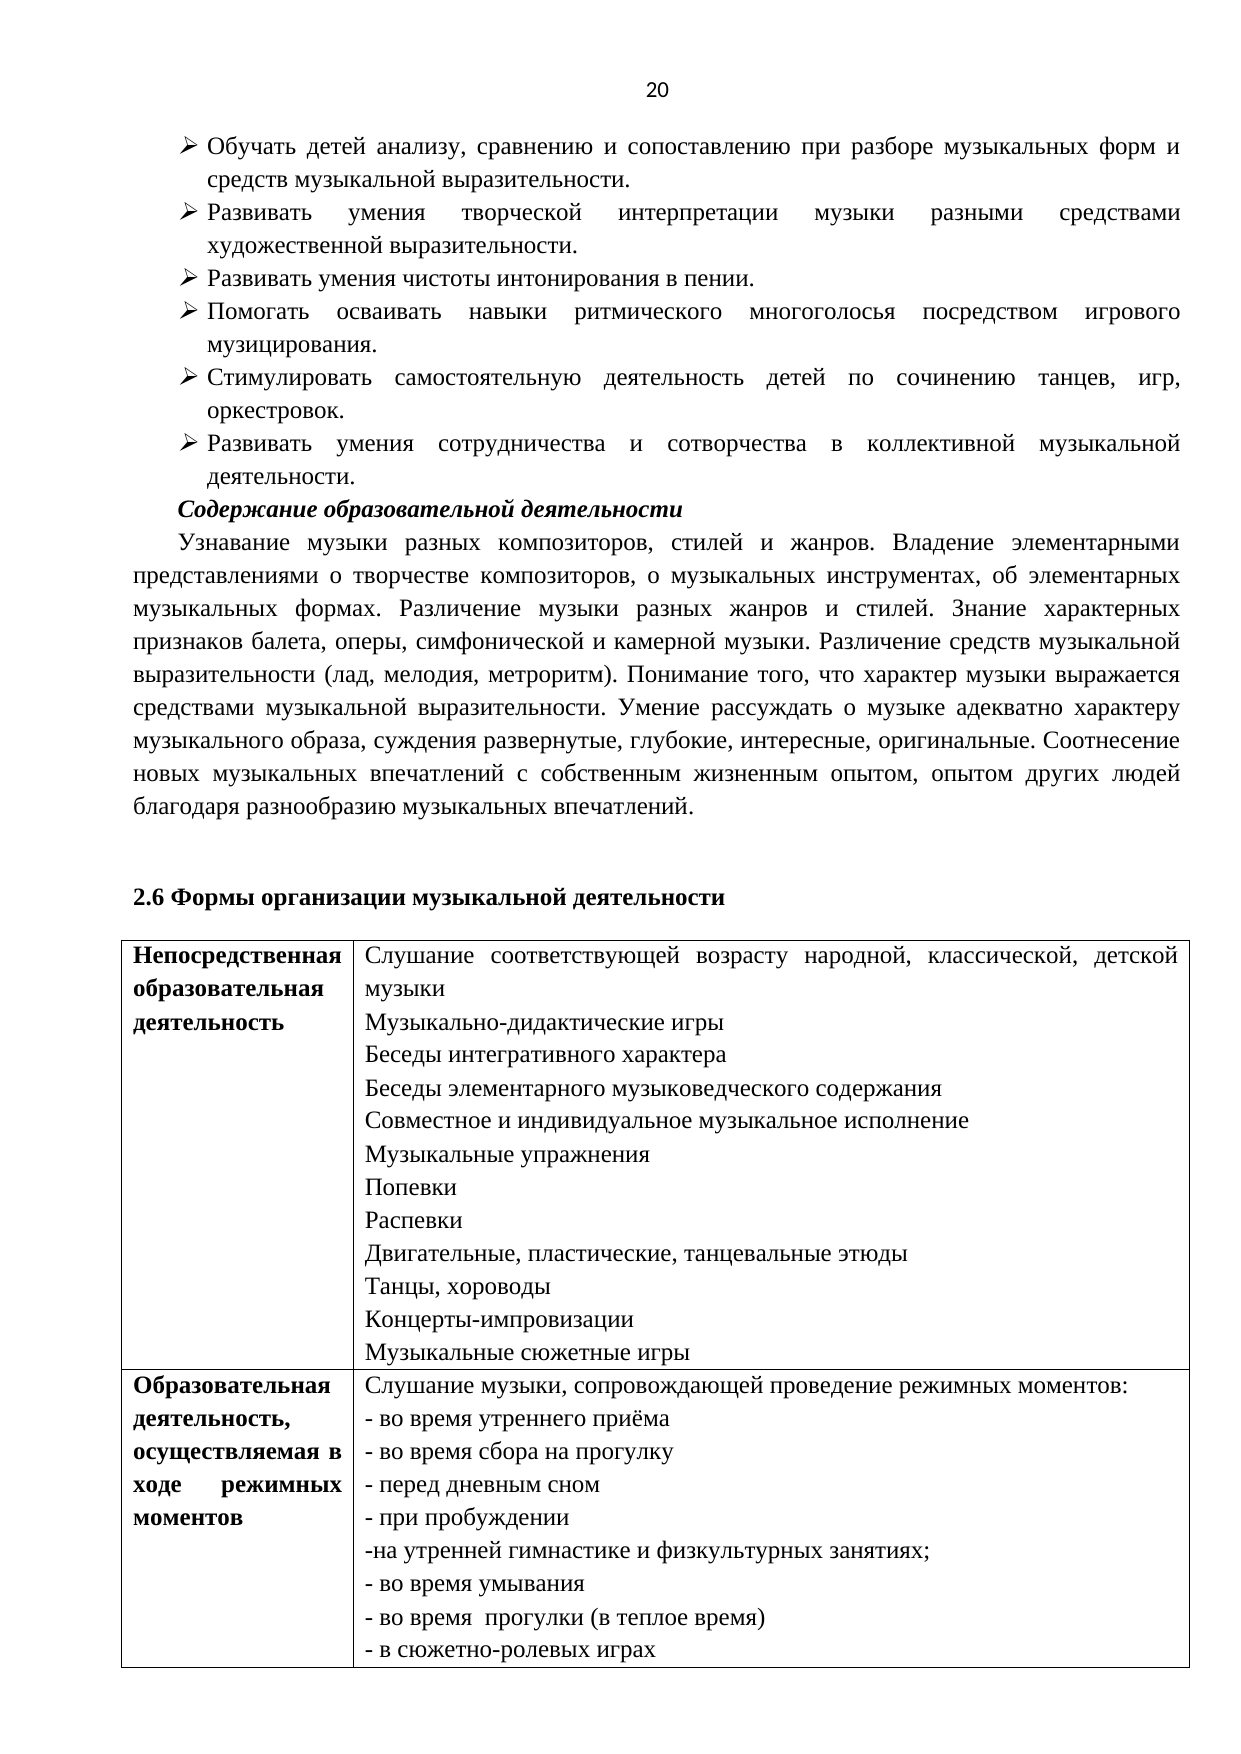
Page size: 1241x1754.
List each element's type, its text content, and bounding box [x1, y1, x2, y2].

table_header Слушание соответствующей возрасту народной, классической, детской музыки Музыкально-дидактические игры Беседы интегративного характера Беседы элементарного музыковедческого содержания Совместное и индивидуальное музыкальное исполнение Музыкальные упражнения Попевки Распевки Двигательные, пластические, танцевальные этюды Танцы, хороводы Концерты-импровизации Музыкальные сюжетные игры [354, 941, 1189, 1369]
list Стимулировать самостоятельную деятельность детей по сочинению танцев, игр, оркестровок. [177, 362, 1181, 424]
text Содержание образовательной деятельности [133, 494, 1181, 523]
list Развивать умения творческой интерпретации музыки разными средствами художественной выразительности. [177, 197, 1181, 259]
text 2.6 Формы организации музыкальной деятельности [133, 882, 1181, 911]
text Узнавание музыки разных композиторов, стилей и жанров. Владение элементарными представлениями о творчестве композиторов, о музыкальных инструментах, об элементарных музыкальных формах. Различение музыки разных жанров и стилей. Знание характерных признаков балета, оперы, симфонической и камерной музыки. Различение средств музыкальной выразительности (лад, мелодия, метроритм). Понимание того, что характер музыки выражается средствами музыкальной выразительности. Умение рассуждать о музыке адекватно характеру музыкального образа, суждения развернутые, глубокие, интересные, оригинальные. Соотнесение новых музыкальных впечатлений с собственным жизненным опытом, опытом других людей благодаря разнообразию музыкальных впечатлений. [133, 527, 1181, 820]
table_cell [354, 1370, 1189, 1667]
list Обучать детей анализу, сравнению и сопоставлению при разборе музыкальных форм и средств музыкальной выразительности. [177, 131, 1181, 193]
list Развивать умения чистоты интонирования в пении. [177, 263, 1181, 292]
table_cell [122, 1370, 353, 1667]
list Помогать осваивать навыки ритмического многоголосья посредством игрового музицирования. [177, 296, 1181, 358]
table_header Непосредственная образовательная деятельность [122, 941, 353, 1369]
list Развивать умения сотрудничества и сотворчества в коллективной музыкальной деятельности. [177, 428, 1181, 490]
